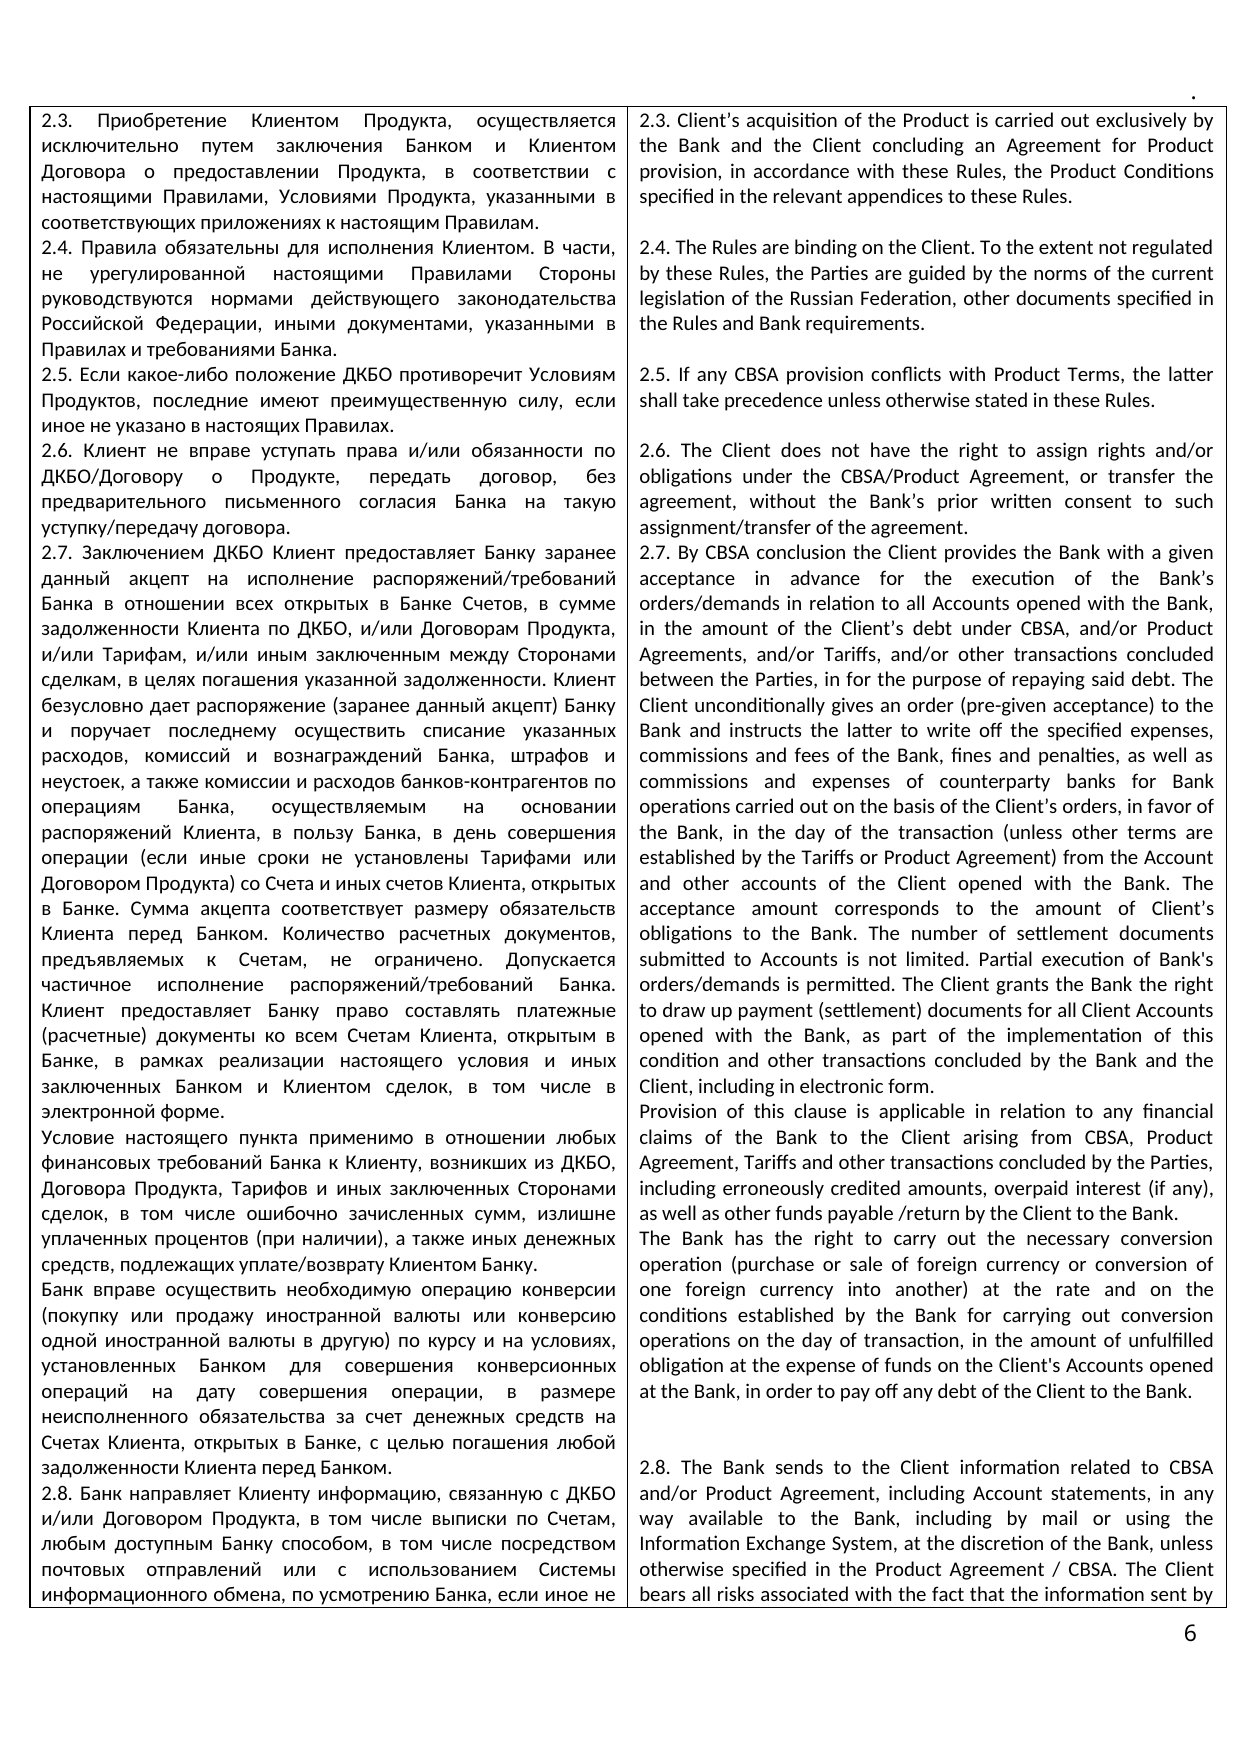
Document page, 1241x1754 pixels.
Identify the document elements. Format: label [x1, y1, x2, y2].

table_cell [31, 107, 627, 1607]
table_cell [628, 107, 1226, 1607]
